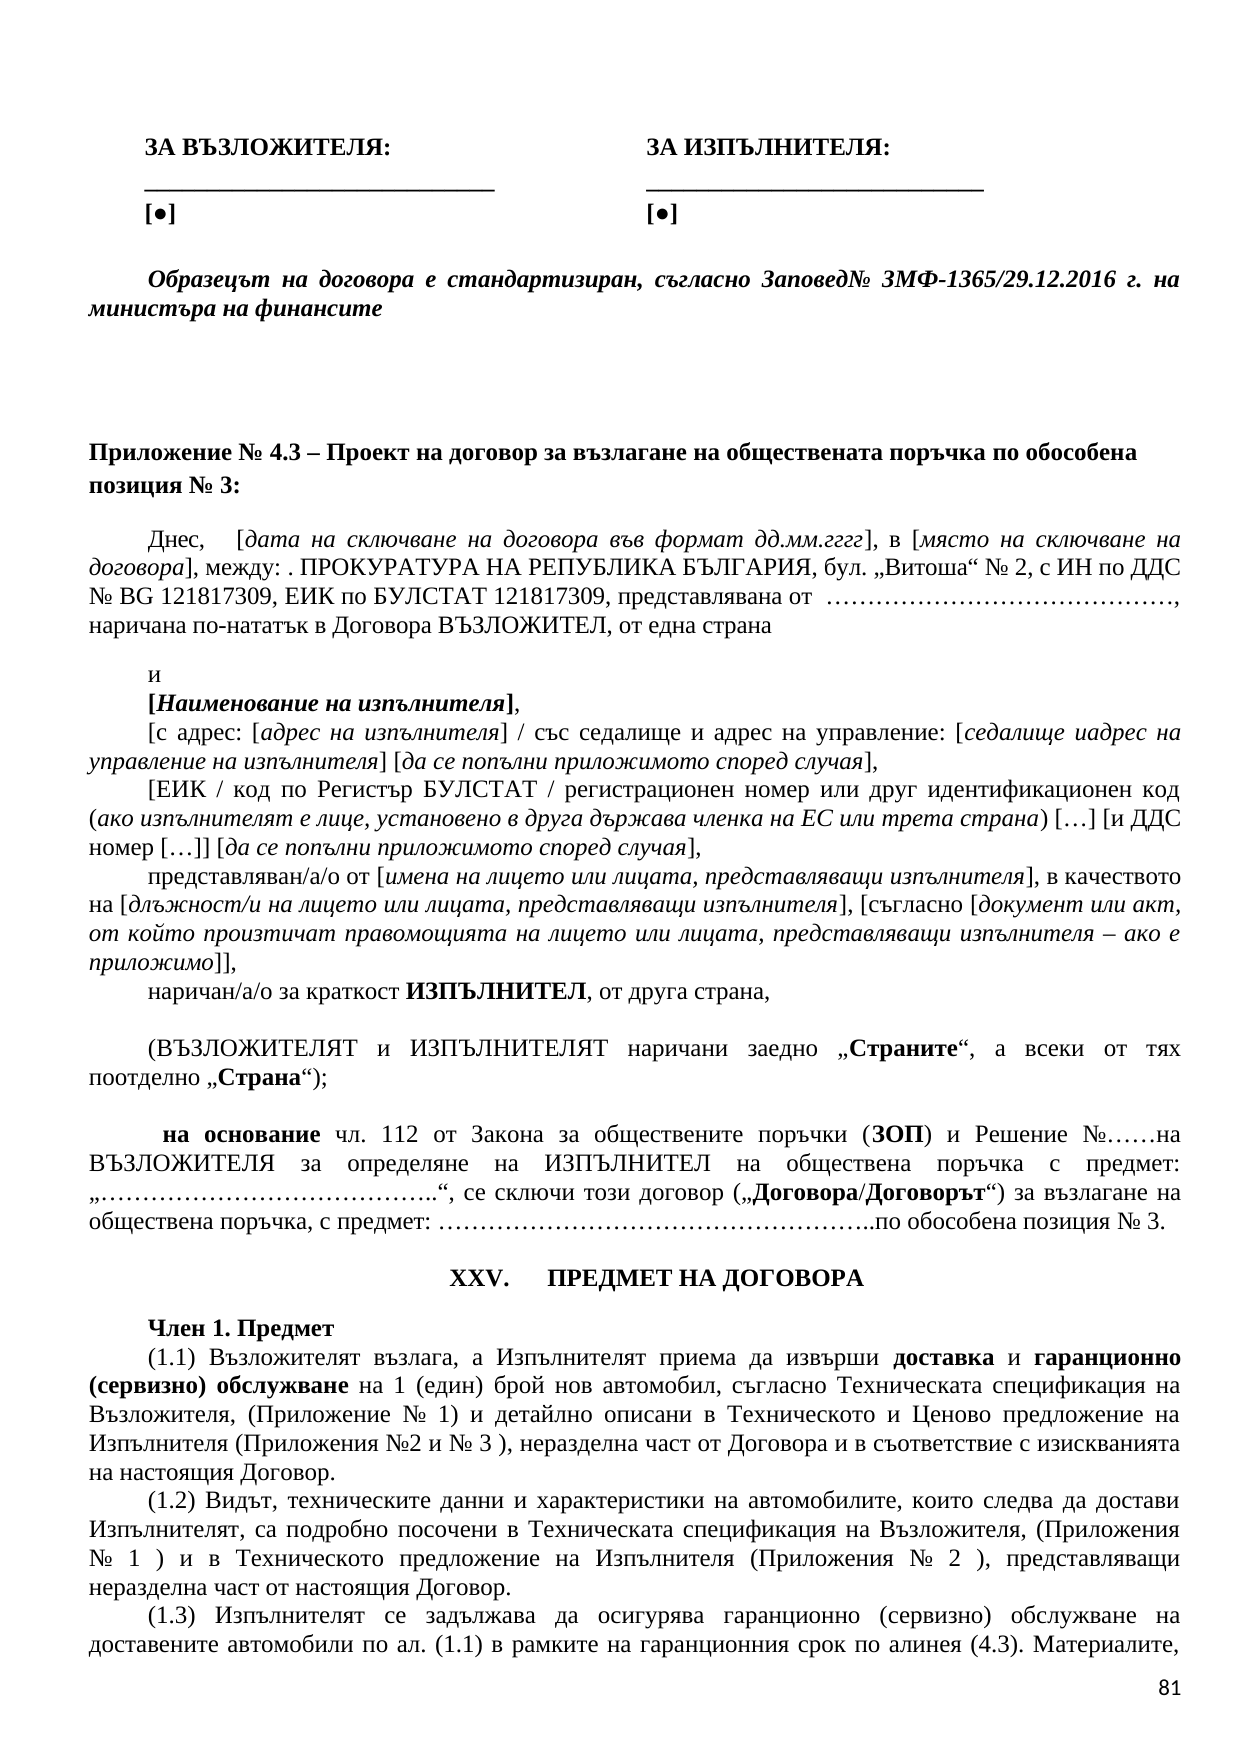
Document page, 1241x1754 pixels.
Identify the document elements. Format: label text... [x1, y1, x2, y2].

text Член 1. Предмет [89, 1313, 1181, 1342]
list ПРЕДМЕТ НА ДОГОВОРА [192, 1263, 1181, 1292]
text Днес, [дата на сключване на договора във формат дд.мм.гггг], в [място на сключване на договора], между: . ПРОКУРАТУРА НА РЕПУБЛИКА БЪЛГАРИЯ, бул. „Витоша“ № 2, с ИН по ДДС № BG 121817309, ЕИК по БУЛСТАТ 121817309, представлявана от ……………………………………, наричана по-нататък в Договора ВЪЗЛОЖИТЕЛ, от една страна [89, 524, 1181, 639]
text (1.2) Видът, техническите данни и характеристики на автомобилите, които следва да достави Изпълнителят, са подробно посочени в Техническата спецификация на Възложителя, (Приложения № 1 ) и в Техническото предложение на Изпълнителя (Приложения № 2 ), представляващи неразделна част от настоящия Договор. [89, 1485, 1181, 1600]
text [89, 1600, 1181, 1658]
text Приложение № 4.3 – Проект на договор за възлагане на обществената поръчка по обособена позиция № 3: [89, 437, 1181, 498]
text и [89, 659, 1181, 688]
text представляван/а/о от [имена на лицето или лицата, представляващи изпълнителя], в качеството на [длъжност/и на лицето или лицата, представляващи изпълнителя], [съгласно [документ или акт, от който произтичат правомощията на лицето или лицата, представляващи изпълнителя – ако е приложимо]], [89, 861, 1181, 976]
text (ВЪЗЛОЖИТЕЛЯТ и ИЗПЪЛНИТЕЛЯТ наричани заедно „Страните“, а всеки от тях поотделно „Страна“); [89, 1033, 1181, 1091]
text наричан/а/о за краткост ИЗПЪЛНИТЕЛ, от друга страна, [89, 976, 1181, 1004]
text Образецът на договора е стандартизиран, съгласно Заповед№ ЗМФ-1365/29.12.2016 г. на министъра на финансите [89, 264, 1181, 322]
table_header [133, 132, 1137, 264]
text на основание чл. 112 от Закона за обществените поръчки (ЗОП) и Решение №……на ВЪЗЛОЖИТЕЛЯ за определяне на ИЗПЪЛНИТЕЛ на обществена поръчка с предмет: „…………………………………..“, се сключи този договор („Договора/Договорът“) за възлагане на обществена поръчка, с предмет: ……………………………………………..по обособена позиция № 3. [89, 1119, 1181, 1234]
text [с адрес: [адрес на изпълнителя] / със седалище и адрес на управление: [седалище иадрес на управление на изпълнителя] [да се попълни приложимото според случая], [89, 717, 1181, 774]
text [ЕИК / код по Регистър БУЛСТАТ / регистрационен номер или друг идентификационен код (ако изпълнителят е лице, установено в друга държава членка на ЕС или трета страна) […] [и ДДС номер […]] [да се попълни приложимото според случая], [89, 774, 1181, 861]
text [Наименование на изпълнителя], [89, 688, 1181, 717]
text (1.1) Възложителят възлага, а Изпълнителят приема да извърши доставка и гаранционно (сервизно) обслужване на 1 (един) брой нов автомобил, съгласно Техническата спецификация на Възложителя, (Приложение № 1) и детайлно описани в Техническото и Ценово предложение на Изпълнителя (Приложения №2 и № 3 ), неразделна част от Договора и в съответствие с изискванията на настоящия Договор. [89, 1342, 1181, 1485]
